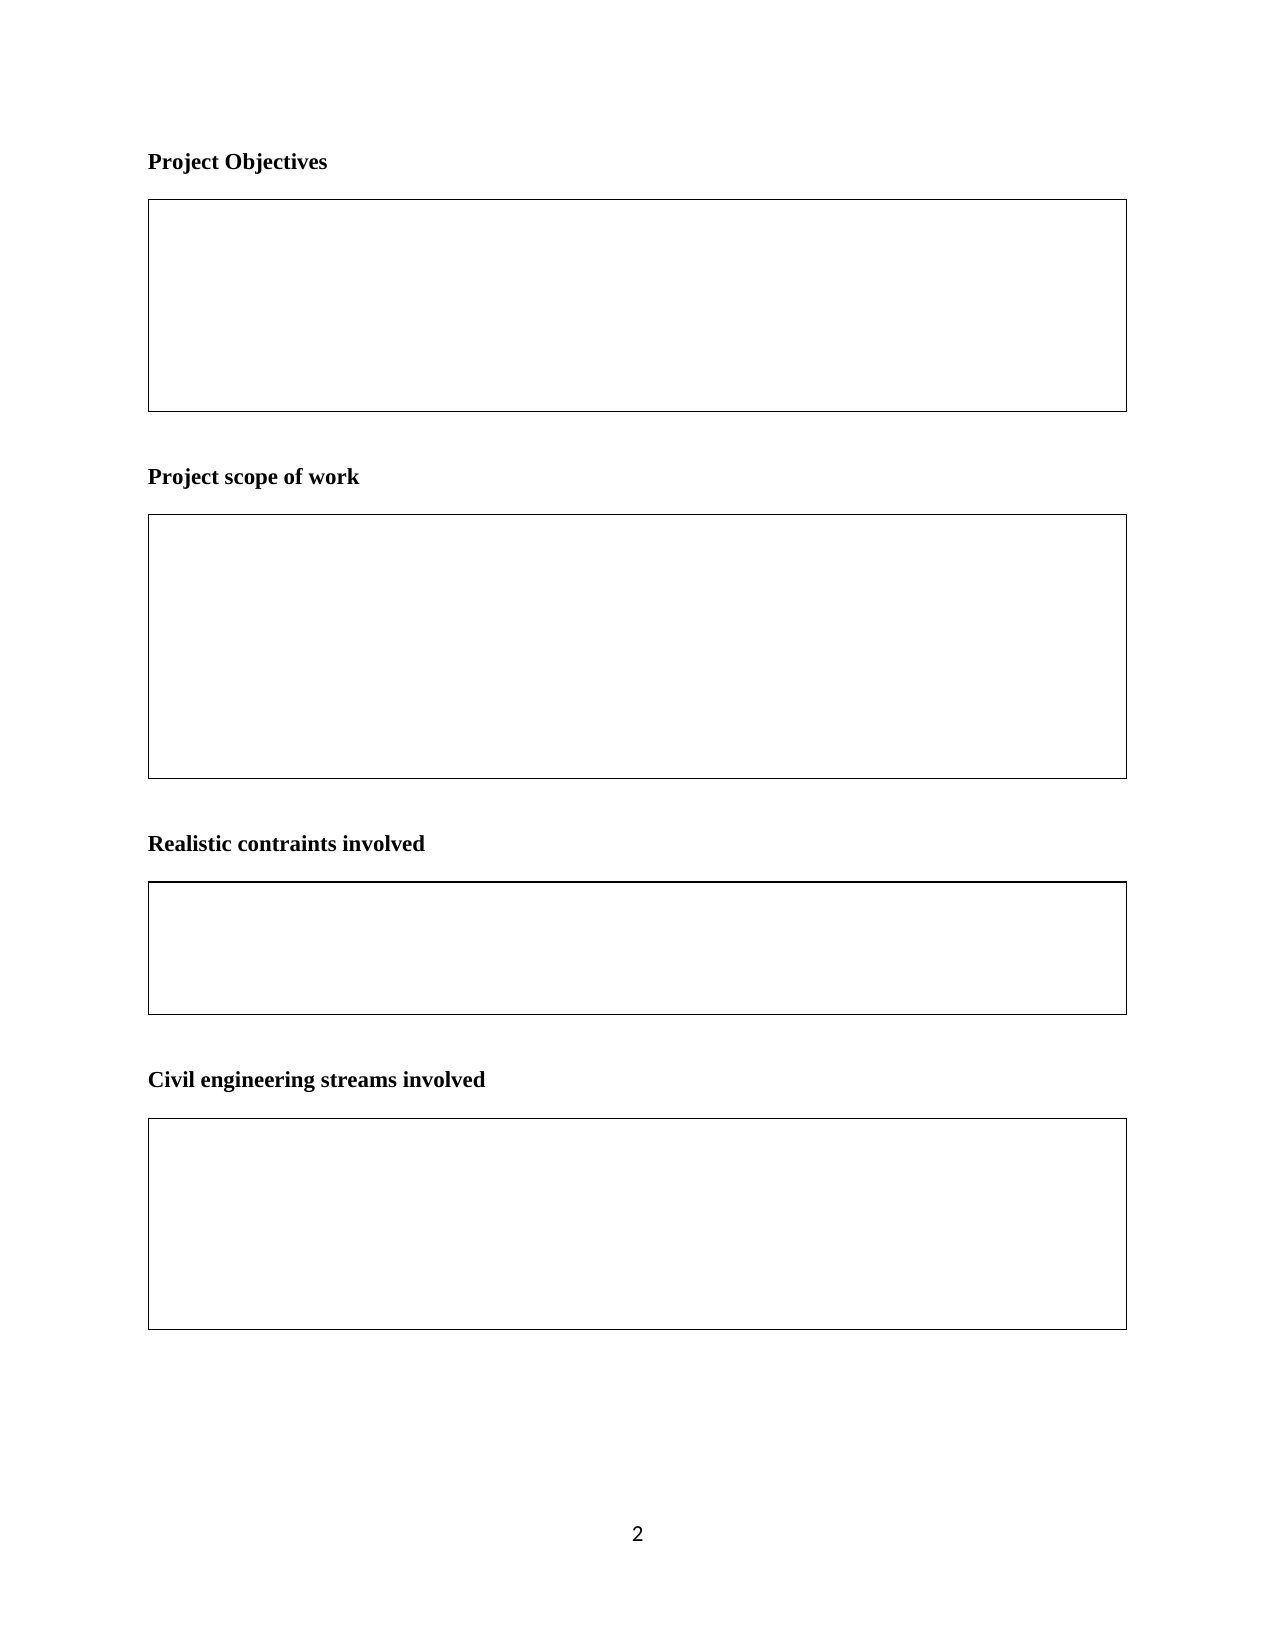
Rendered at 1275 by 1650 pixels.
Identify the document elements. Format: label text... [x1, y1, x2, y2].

table_header [149, 883, 1126, 1014]
table_header [149, 1119, 1126, 1329]
table_header [149, 515, 1126, 778]
text Project scope of work [148, 463, 1127, 489]
table_header [149, 200, 1126, 411]
text Civil engineering streams involved [148, 1066, 1127, 1093]
text Realistic contraints involved [148, 830, 1127, 857]
text Project Objectives [148, 148, 1127, 174]
